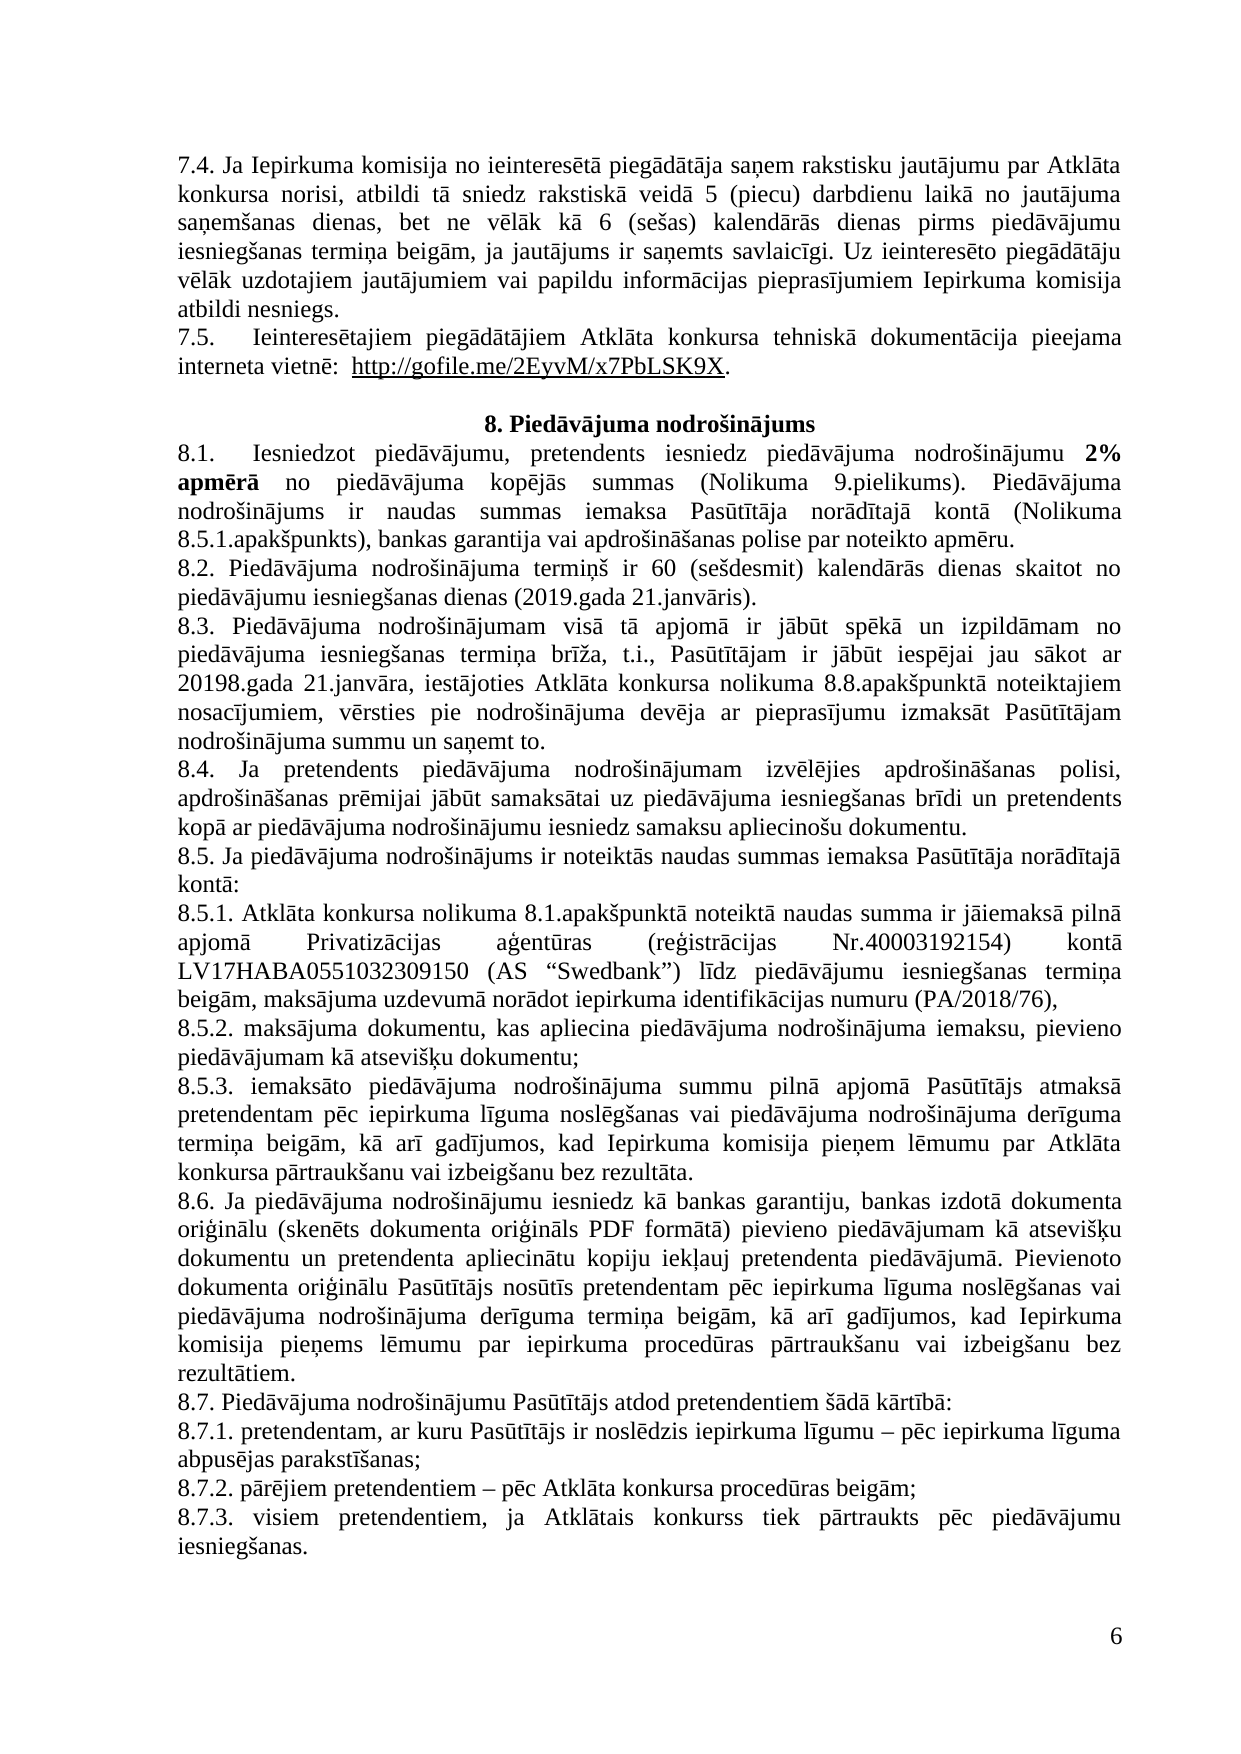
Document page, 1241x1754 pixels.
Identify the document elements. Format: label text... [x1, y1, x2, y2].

list 8.5. Ja piedāvājuma nodrošinājums ir noteiktās naudas summas iemaksa Pasūtītāja norādītajā kontā: [177, 841, 1122, 898]
text 8.4. Ja pretendents piedāvājuma nodrošinājumam izvēlējies apdrošināšanas polisi, apdrošināšanas prēmijai jābūt samaksātai uz piedāvājuma iesniegšanas brīdi un pretendents kopā ar piedāvājuma nodrošinājumu iesniedz samaksu apliecinošu dokumentu. [177, 754, 1122, 841]
list 8.5.3. iemaksāto piedāvājuma nodrošinājuma summu pilnā apjomā Pasūtītājs atmaksā pretendentam pēc iepirkuma līguma noslēgšanas vai piedāvājuma nodrošinājuma derīguma termiņa beigām, kā arī gadījumos, kad Iepirkuma komisija pieņem lēmumu par Atklāta konkursa pārtraukšanu vai izbeigšanu bez rezultāta. [177, 1071, 1122, 1186]
list 8.5.2. maksājuma dokumentu, kas apliecina piedāvājuma nodrošinājuma iemaksu, pievieno piedāvājumam kā atsevišķu dokumentu; [177, 1013, 1122, 1071]
list 8.5.1. Atklāta konkursa nolikuma 8.1.apakšpunktā noteiktā naudas summa ir jāiemaksā pilnā apjomā Privatizācijas aģentūras (reģistrācijas Nr.40003192154) kontā LV17HABA0551032309150 (AS “Swedbank”) līdz piedāvājumu iesniegšanas termiņa beigām, maksājuma uzdevumā norādot iepirkuma identifikācijas numuru (PA/2018/76), [177, 898, 1122, 1013]
list 8.6. Ja piedāvājuma nodrošinājumu iesniedz kā bankas garantiju, bankas izdotā dokumenta oriģinālu (skenēts dokumenta oriģināls PDF formātā) pievieno piedāvājumam kā atsevišķu dokumentu un pretendenta apliecinātu kopiju iekļauj pretendenta piedāvājumā. Pievienoto dokumenta oriģinālu Pasūtītājs nosūtīs pretendentam pēc iepirkuma līguma noslēgšanas vai piedāvājuma nodrošinājuma derīguma termiņa beigām, kā arī gadījumos, kad Iepirkuma komisija pieņems lēmumu par iepirkuma procedūras pārtraukšanu vai izbeigšanu bez rezultātiem. [177, 1186, 1122, 1387]
text 7.4. Ja Iepirkuma komisija no ieinteresētā piegādātāja saņem rakstisku jautājumu par Atklāta konkursa norisi, atbildi tā sniedz rakstiskā veidā 5 (piecu) darbdienu laikā no jautājuma saņemšanas dienas, bet ne vēlāk kā 6 (sešas) kalendārās dienas pirms piedāvājumu iesniegšanas termiņa beigām, ja jautājums ir saņemts savlaicīgi. Uz ieinteresēto piegādātāju vēlāk uzdotajiem jautājumiem vai papildu informācijas pieprasījumiem Iepirkuma komisija atbildi nesniegs. [177, 150, 1122, 322]
text 8.7. Piedāvājuma nodrošinājumu Pasūtītājs atdod pretendentiem šādā kārtībā: [177, 1387, 1122, 1416]
text 8.7.1. pretendentam, ar kuru Pasūtītājs ir noslēdzis iepirkuma līgumu – pēc iepirkuma līguma abpusējas parakstīšanas; [177, 1416, 1122, 1473]
text 8.7.2. pārējiem pretendentiem – pēc Atklāta konkursa procedūras beigām; [177, 1473, 1122, 1502]
subtitle 8. Piedāvājuma nodrošinājums [177, 409, 1122, 438]
text 7.5. Ieinteresētajiem piegādātājiem Atklāta konkursa tehniskā dokumentācija pieejama interneta vietnē: http://gofile.me/2EyvM/x7PbLSK9X. [177, 322, 1122, 381]
text 8.7.3. visiem pretendentiem, ja Atklātais konkurss tiek pārtraukts pēc piedāvājumu iesniegšanas. [177, 1502, 1122, 1559]
text 8.3. Piedāvājuma nodrošinājumam visā tā apjomā ir jābūt spēkā un izpildāmam no piedāvājuma iesniegšanas termiņa brīža, t.i., Pasūtītājam ir jābūt iespējai jau sākot ar 20198.gada 21.janvāra, iestājoties Atklāta konkursa nolikuma 8.8.apakšpunktā noteiktajiem nosacījumiem, vērsties pie nodrošinājuma devēja ar pieprasījumu izmaksāt Pasūtītājam nodrošinājuma summu un saņemt to. [177, 611, 1122, 754]
text 8.1. Iesniedzot piedāvājumu, pretendents iesniedz piedāvājuma nodrošinājumu 2% apmērā no piedāvājuma kopējās summas (Nolikuma 9.pielikums). Piedāvājuma nodrošinājums ir naudas summas iemaksa Pasūtītāja norādītajā kontā (Nolikuma 8.5.1.apakšpunkts), bankas garantija vai apdrošināšanas polise par noteikto apmēru. [177, 438, 1122, 553]
text 8.2. Piedāvājuma nodrošinājuma termiņš ir 60 (sešdesmit) kalendārās dienas skaitot no piedāvājumu iesniegšanas dienas (2019.gada 21.janvāris). [177, 553, 1122, 611]
